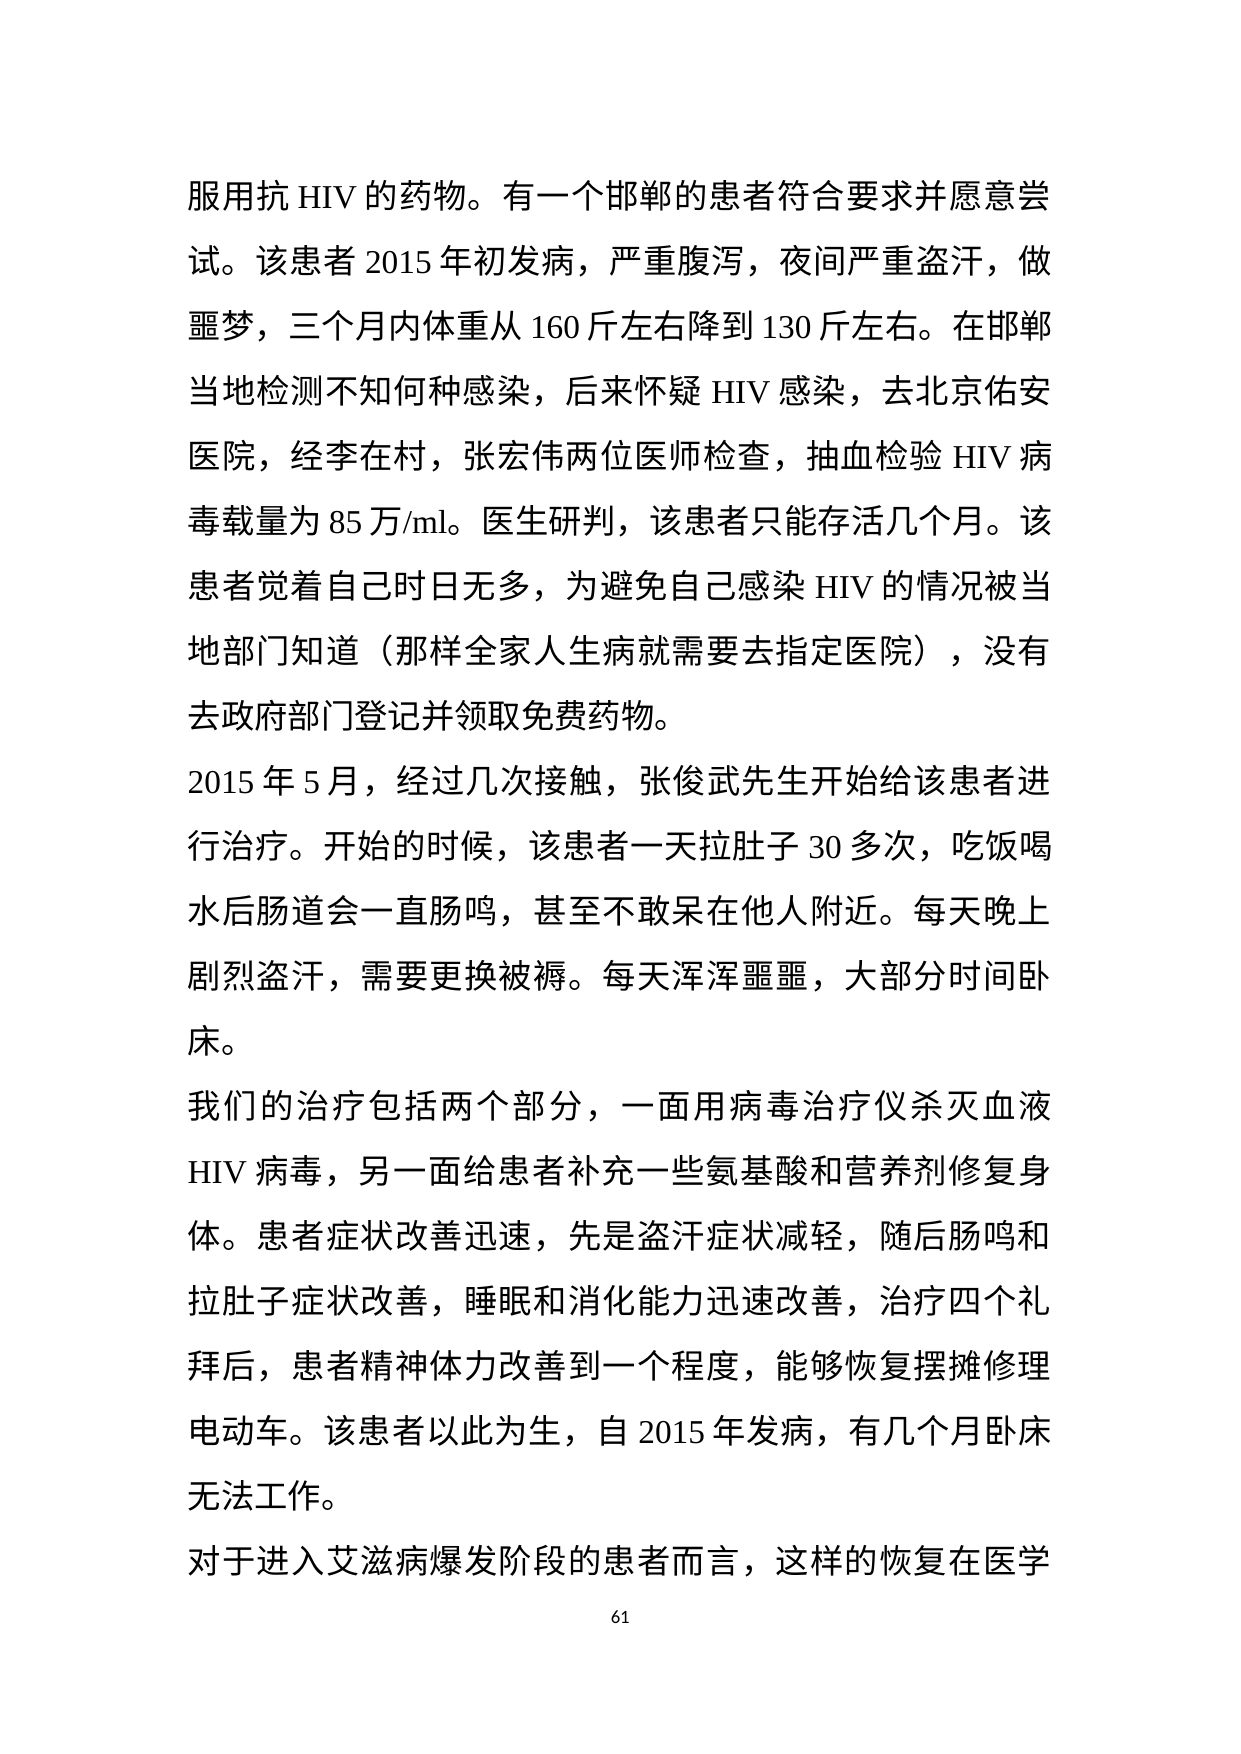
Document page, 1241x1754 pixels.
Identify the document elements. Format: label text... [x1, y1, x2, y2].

text 我们的治疗包括两个部分，一面用病毒治疗仪杀灭血液HIV病毒，另一面给患者补充一些氨基酸和营养剂修复身体。患者症状改善迅速，先是盗汗症状减轻，随后肠鸣和拉肚子症状改善，睡眠和消化能力迅速改善，治疗四个礼拜后，患者精神体力改善到一个程度，能够恢复摆摊修理电动车。该患者以此为生，自2015年发病，有几个月卧床无法工作。 [187, 1072, 1053, 1527]
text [187, 162, 1053, 747]
text 2015年5月，经过几次接触，张俊武先生开始给该患者进行治疗。开始的时候，该患者一天拉肚子30多次，吃饭喝水后肠道会一直肠鸣，甚至不敢呆在他人附近。每天晚上剧烈盗汗，需要更换被褥。每天浑浑噩噩，大部分时间卧床。 [187, 747, 1053, 1072]
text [187, 1527, 1053, 1592]
